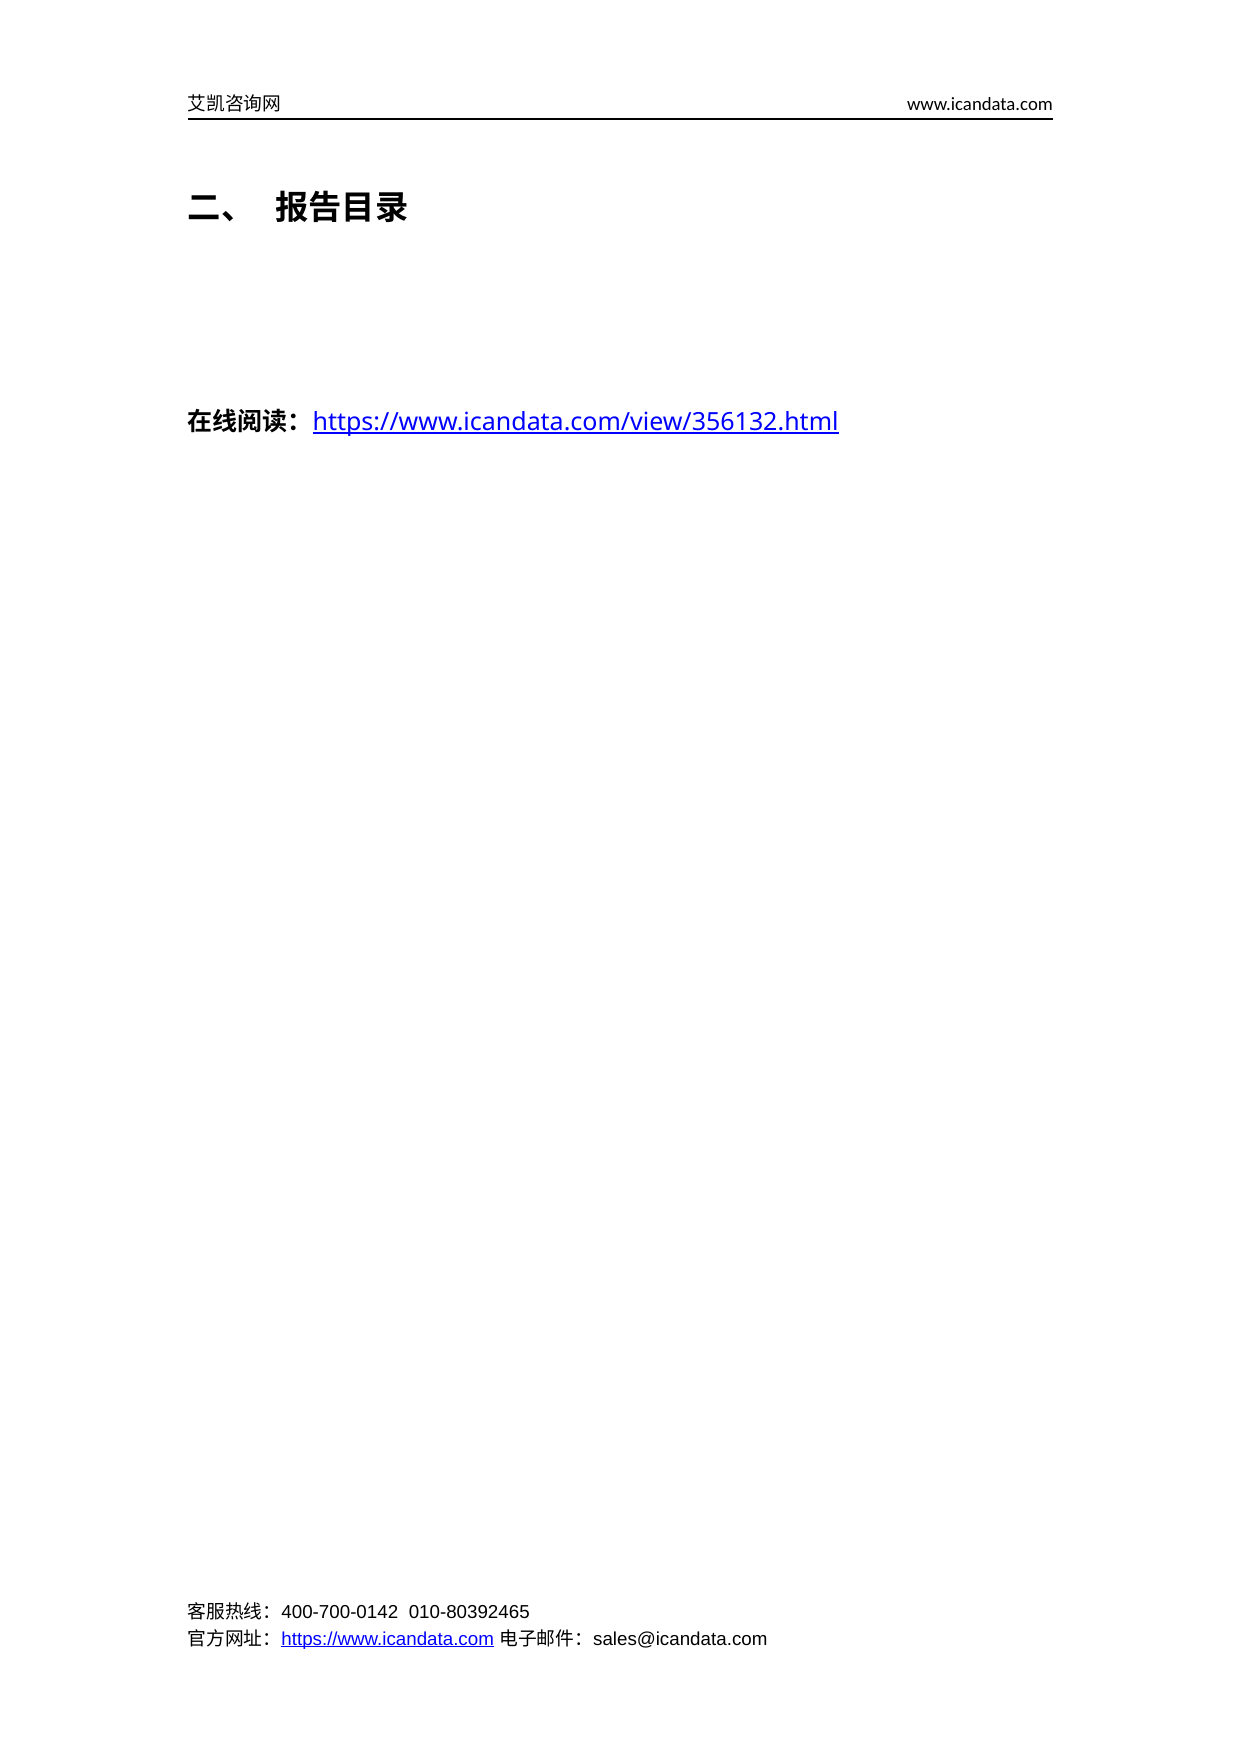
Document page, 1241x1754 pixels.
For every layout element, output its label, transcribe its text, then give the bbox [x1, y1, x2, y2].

subtitle 报告目录 [187, 172, 1053, 237]
text 在线阅读：https://www.icandata.com/view/356132.html [187, 387, 1053, 452]
